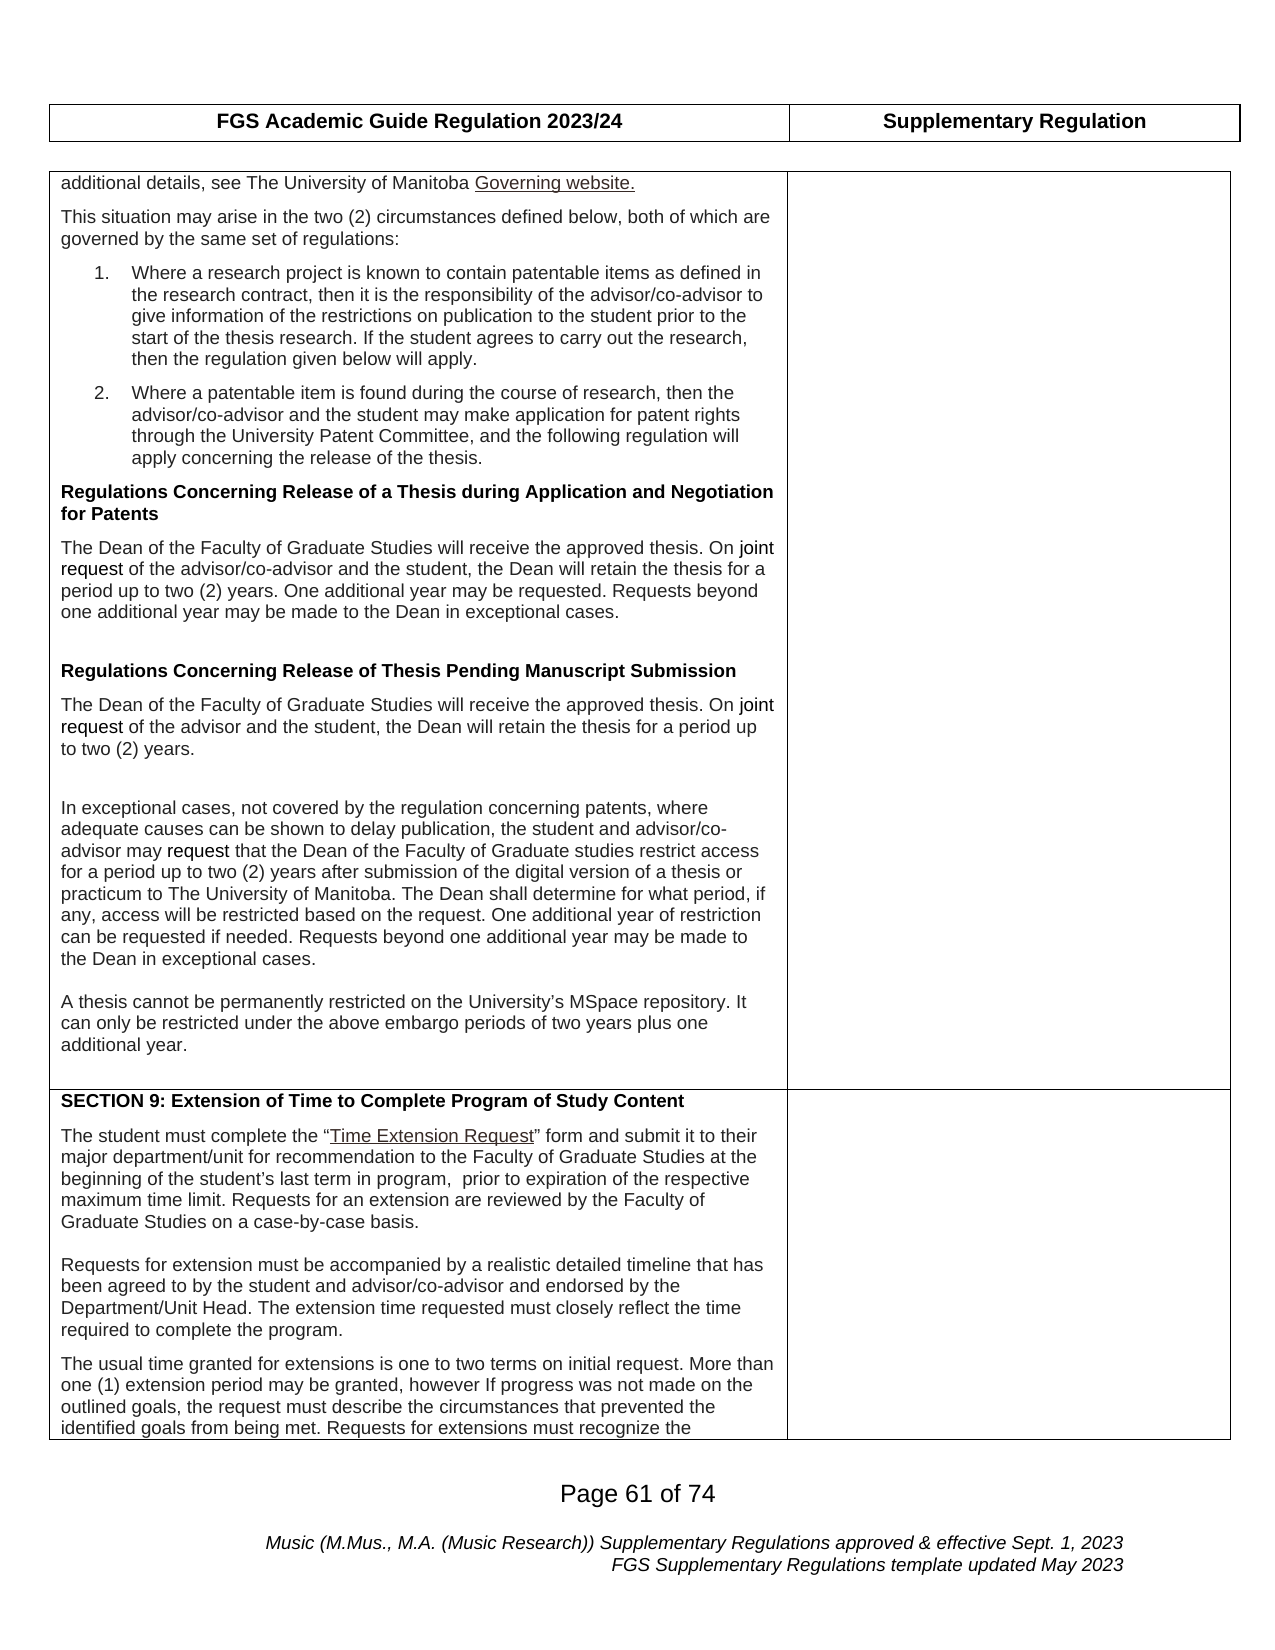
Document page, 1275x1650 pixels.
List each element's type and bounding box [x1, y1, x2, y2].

table_cell [50, 1090, 787, 1439]
table_cell [50, 172, 787, 1089]
table_cell [788, 1090, 1230, 1439]
table_cell [788, 172, 1230, 1089]
